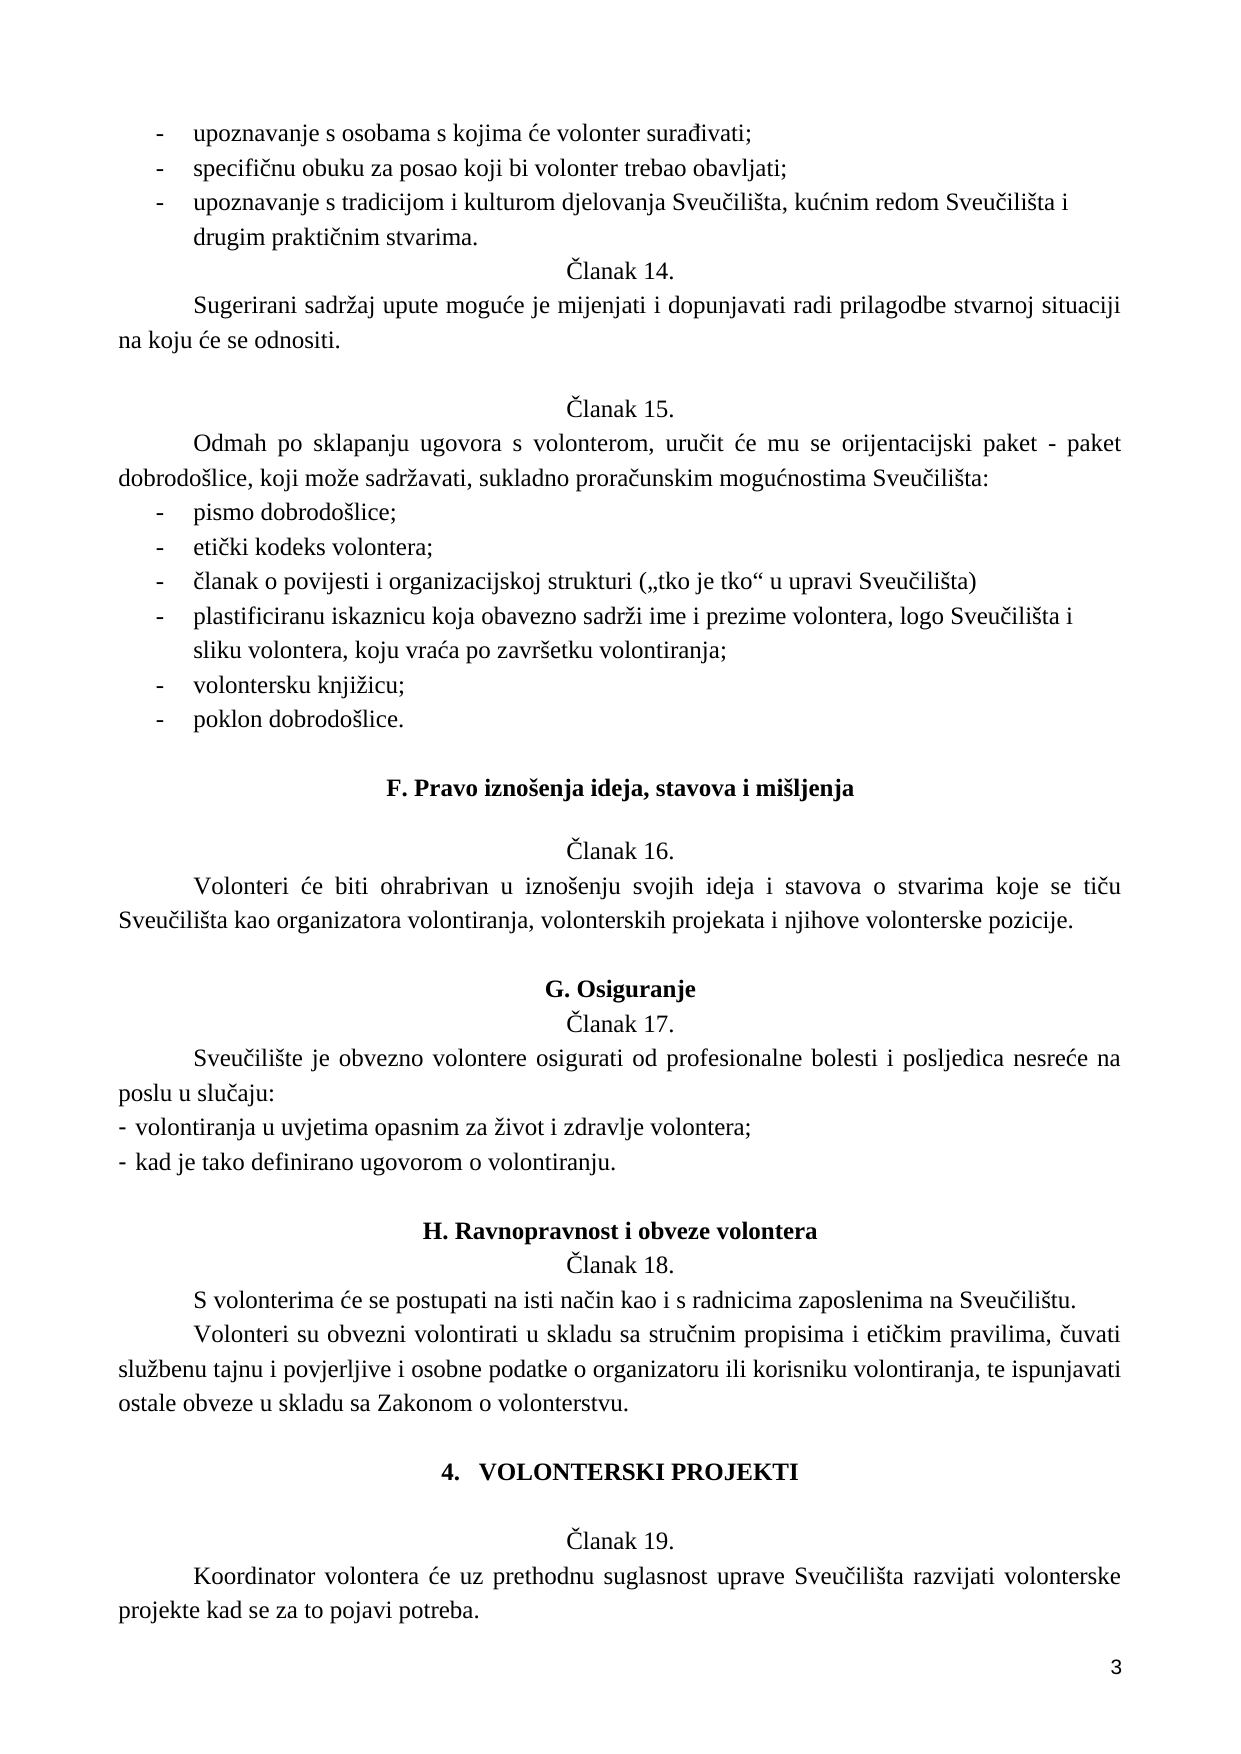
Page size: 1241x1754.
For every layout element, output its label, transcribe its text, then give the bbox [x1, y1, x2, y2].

text Članak 14. [118, 256, 1122, 285]
list volontersku knjižicu; [156, 670, 1122, 698]
text Članak 15. [118, 394, 1122, 423]
list volontiranja u uvjetima opasnim za život i zdravlje volontera; [118, 1112, 1122, 1141]
text S volonterima će se postupati na isti način kao i s radnicima zaposlenima na Sveučilištu. [118, 1285, 1122, 1314]
text Volonteri su obvezni volontirati u skladu sa stručnim propisima i etičkim pravilima, čuvati službenu tajnu i povjerljive i osobne podatke o organizatoru ili korisniku volontiranja, te ispunjavati ostale obveze u skladu sa Zakonom o volonterstvu. [118, 1319, 1122, 1417]
list upoznavanje s tradicijom i kulturom djelovanja Sveučilišta, kućnim redom Sveučilišta i drugim praktičnim stvarima. [156, 187, 1122, 250]
text Članak 19. [118, 1526, 1122, 1555]
text Članak 16. [118, 836, 1122, 865]
list plastificiranu iskaznicu koja obavezno sadrži ime i prezime volontera, logo Sveučilišta i sliku volontera, koju vraća po završetku volontiranja; [156, 601, 1122, 664]
text 4. Volonterski projekti [118, 1457, 1122, 1486]
text G. Osiguranje [118, 974, 1122, 1003]
text Volonteri će biti ohrabrivan u iznošenju svojih ideja i stavova o stvarima koje se tiču Sveučilišta kao organizatora volontiranja, volonterskih projekata i njihove volonterske pozicije. [118, 871, 1122, 934]
list specifičnu obuku za posao koji bi volonter trebao obavljati; [156, 153, 1122, 181]
list etički kodeks volontera; [156, 532, 1122, 561]
text Sugerirani sadržaj upute moguće je mijenjati i dopunjavati radi prilagodbe stvarnoj situaciji na koju će se odnositi. [118, 291, 1122, 354]
text Koordinator volontera će uz prethodnu suglasnost uprave Sveučilišta razvijati volonterske projekte kad se za to pojavi potreba. [118, 1561, 1122, 1624]
text Odmah po sklapanju ugovora s volonterom, uručit će mu se orijentacijski paket - paket dobrodošlice, koji može sadržavati, sukladno proračunskim mogućnostima Sveučilišta: [118, 428, 1122, 492]
text H. Ravnopravnost i obveze volontera [118, 1216, 1122, 1245]
list upoznavanje s osobama s kojima će volonter surađivati; [156, 118, 1122, 147]
text Sveučilište je obvezno volontere osigurati od profesionalne bolesti i posljedica nesreće na poslu u slučaju: [118, 1043, 1122, 1107]
text Članak 17. [118, 1009, 1122, 1038]
list poklon dobrodošlice. [156, 704, 1122, 733]
list članak o povijesti i organizacijskoj strukturi („tko je tko“ u upravi Sveučilišta) [156, 566, 1122, 595]
list pismo dobrodošlice; [156, 497, 1122, 526]
text Članak 18. [118, 1250, 1122, 1279]
text F. Pravo iznošenja ideja, stavova i mišljenja [118, 773, 1122, 802]
list kad je tako definirano ugovorom o volontiranju. [118, 1147, 1122, 1176]
